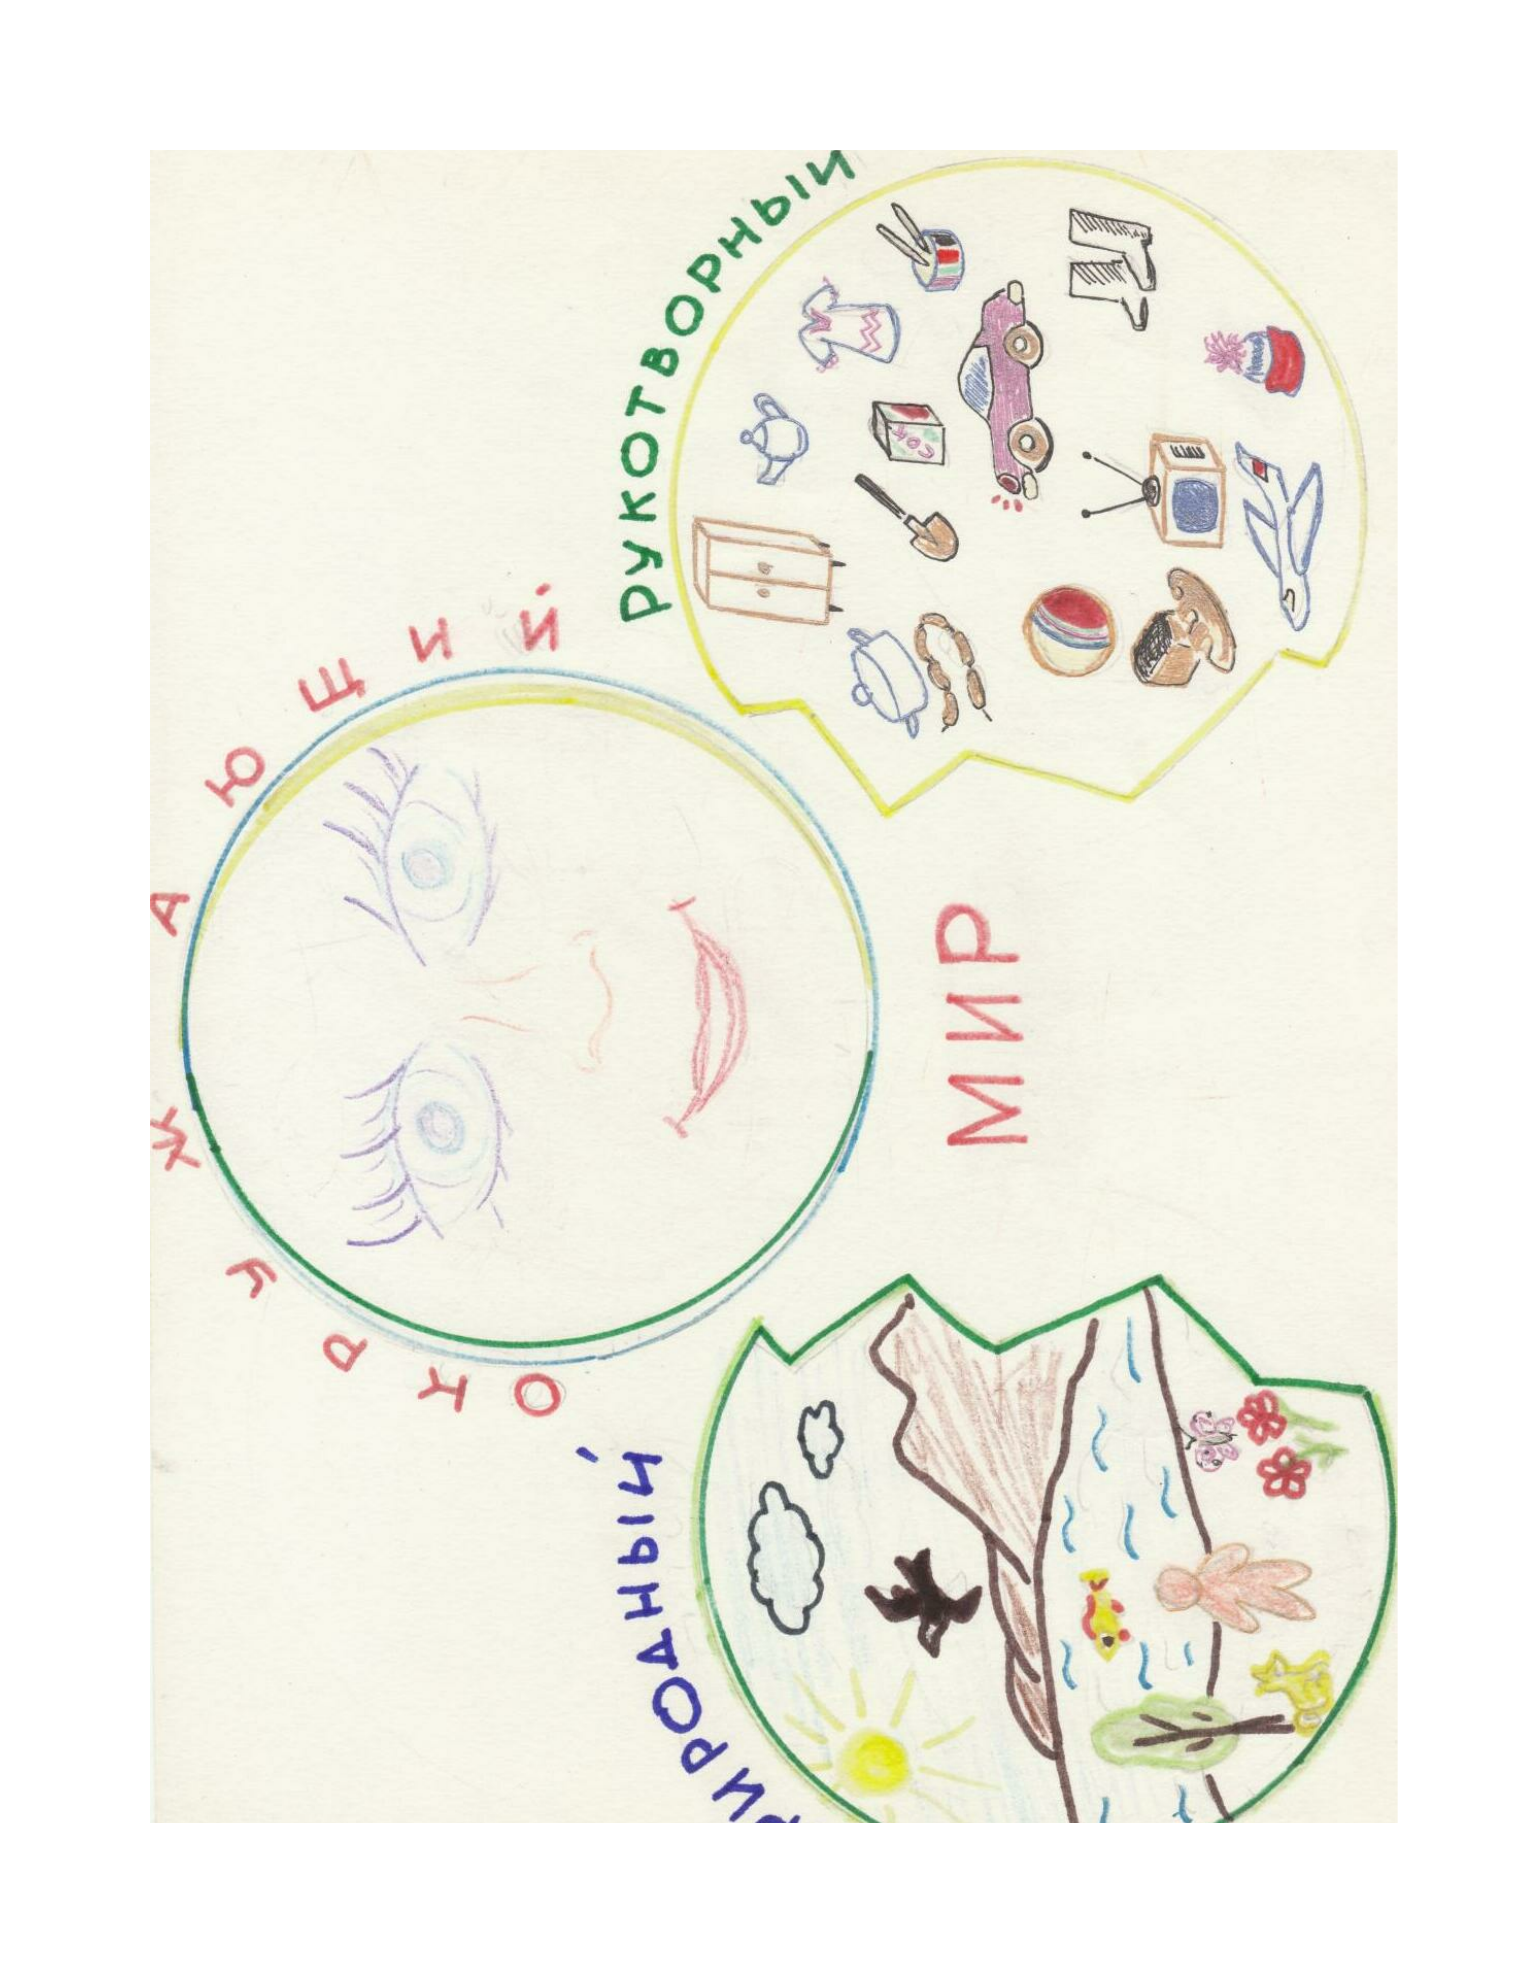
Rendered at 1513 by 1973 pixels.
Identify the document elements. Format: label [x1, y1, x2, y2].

picture [150, 150, 1398, 1823]
